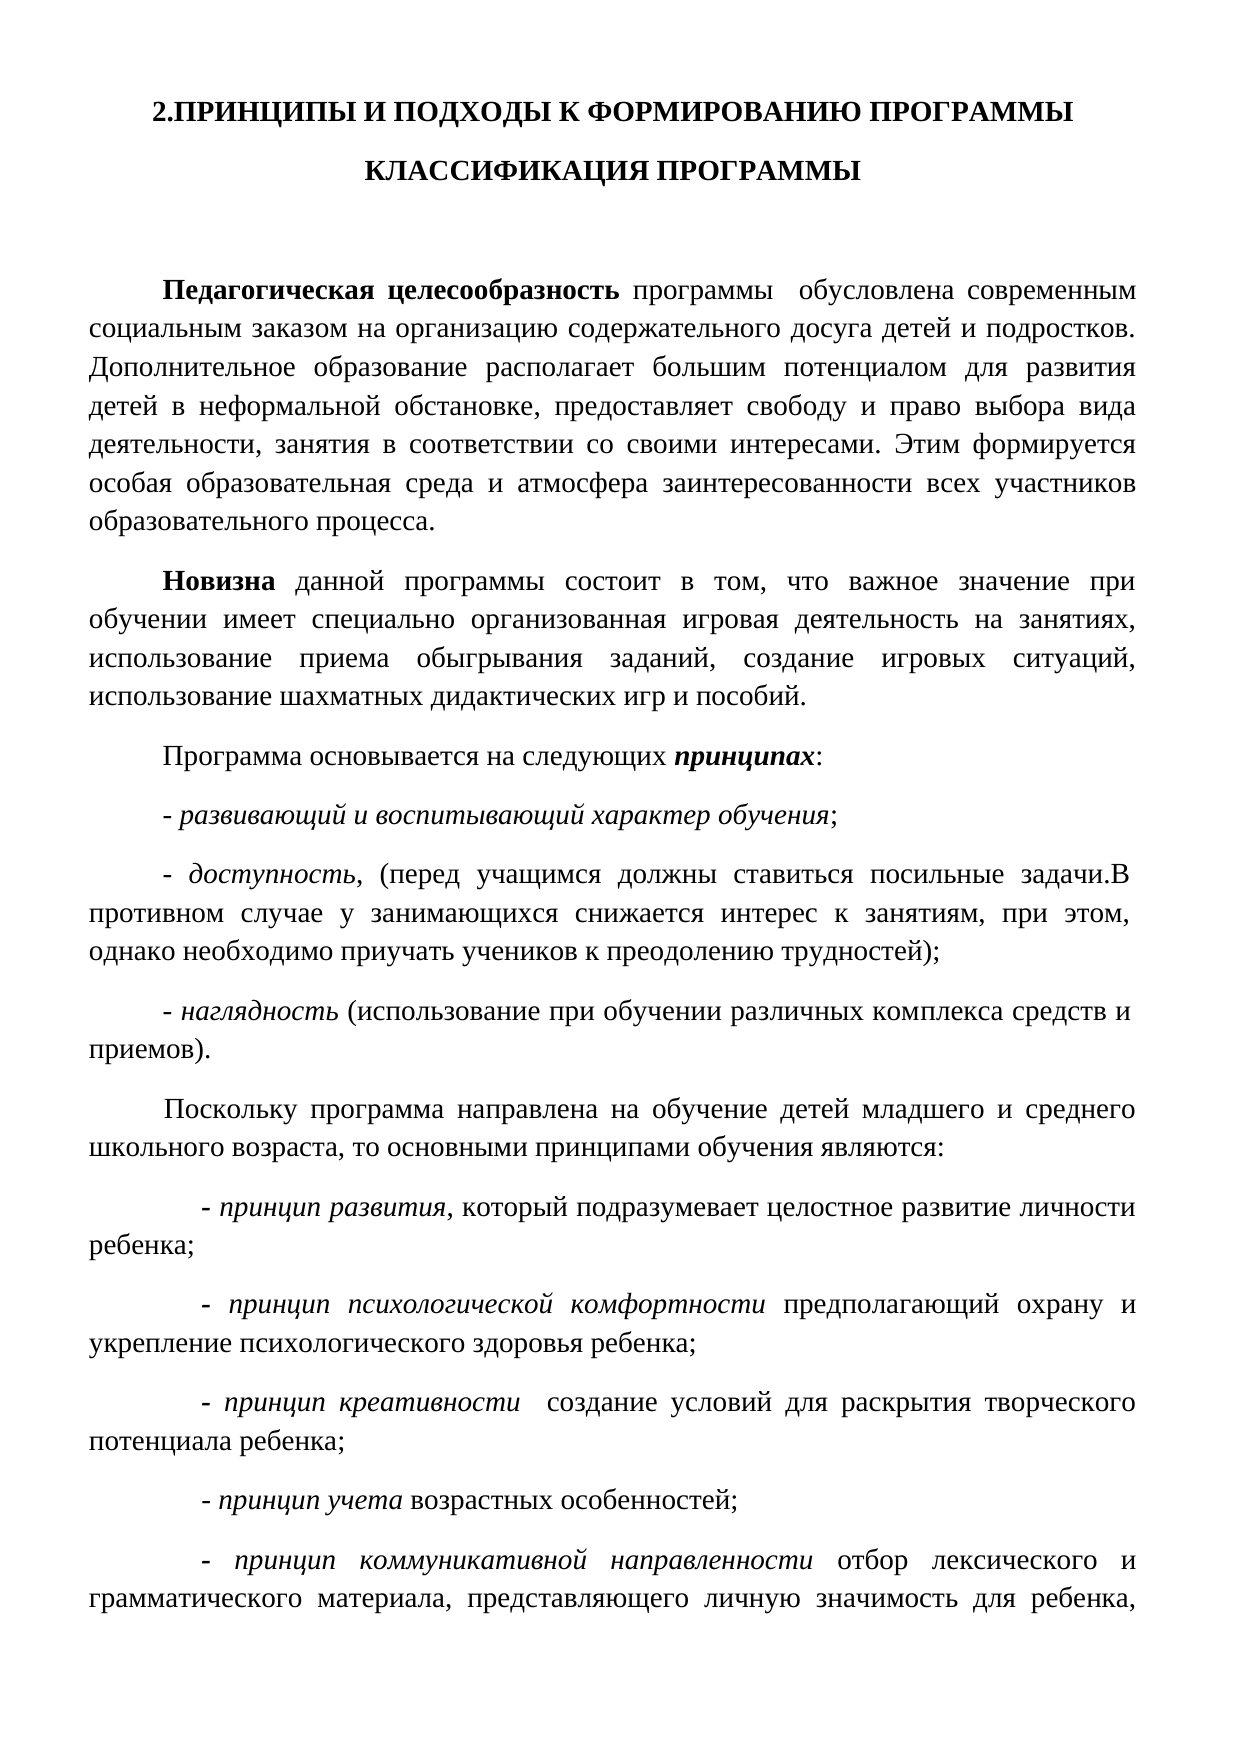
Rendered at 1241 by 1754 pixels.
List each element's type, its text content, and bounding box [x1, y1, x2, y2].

text - принцип развития, который подразумевает целостное развитие личности ребенка; [89, 1189, 1137, 1261]
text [89, 1542, 1137, 1614]
text - принцип креативности создание условий для раскрытия творческого потенциала ребенка; [89, 1384, 1137, 1457]
text Новизна данной программы состоит в том, что важное значение при обучении имеет специально организованная игровая деятельность на занятиях, использование приема обыгрывания заданий, создание игровых ситуаций, использование шахматных дидактических игр и пособий. [89, 563, 1137, 712]
text Педагогическая целесообразность программы обусловлена современным социальным заказом на организацию содержательного досуга детей и подростков. Дополнительное образование располагает большим потенциалом для развития детей в неформальной обстановке, предоставляет свободу и право выбора вида деятельности, занятия в соответствии со своими интересами. Этим формируется особая образовательная среда и атмосфера заинтересованности всех участников образовательного процесса. [89, 272, 1137, 537]
text - развивающий и воспитывающий характер обучения; [89, 797, 1137, 831]
text - наглядность (использование при обучении различных комплекса средств и приемов). [89, 993, 1131, 1065]
text - принцип учета возрастных особенностей; [89, 1482, 1137, 1516]
text 2.ПРИНЦИПЫ И ПОДХОДЫ К ФОРМИРОВАНИЮ ПРОГРАММЫ [89, 94, 1137, 127]
text - доступность, (перед учащимся должны ставиться посильные задачи.В противном случае у занимающихся снижается интерес к занятиям, при этом, однако необходимо приучать учеников к преодолению трудностей); [89, 856, 1131, 967]
text Программа основывается на следующих принципах: [89, 738, 1137, 771]
text - принцип психологической комфортности предполагающий охрану и укрепление психологического здоровья ребенка; [89, 1287, 1137, 1359]
text Поскольку программа направлена на обучение детей младшего и среднего школьного возраста, то основными принципами обучения являются: [89, 1091, 1137, 1163]
text КЛАССИФИКАЦИЯ ПРОГРАММЫ [89, 153, 1137, 187]
